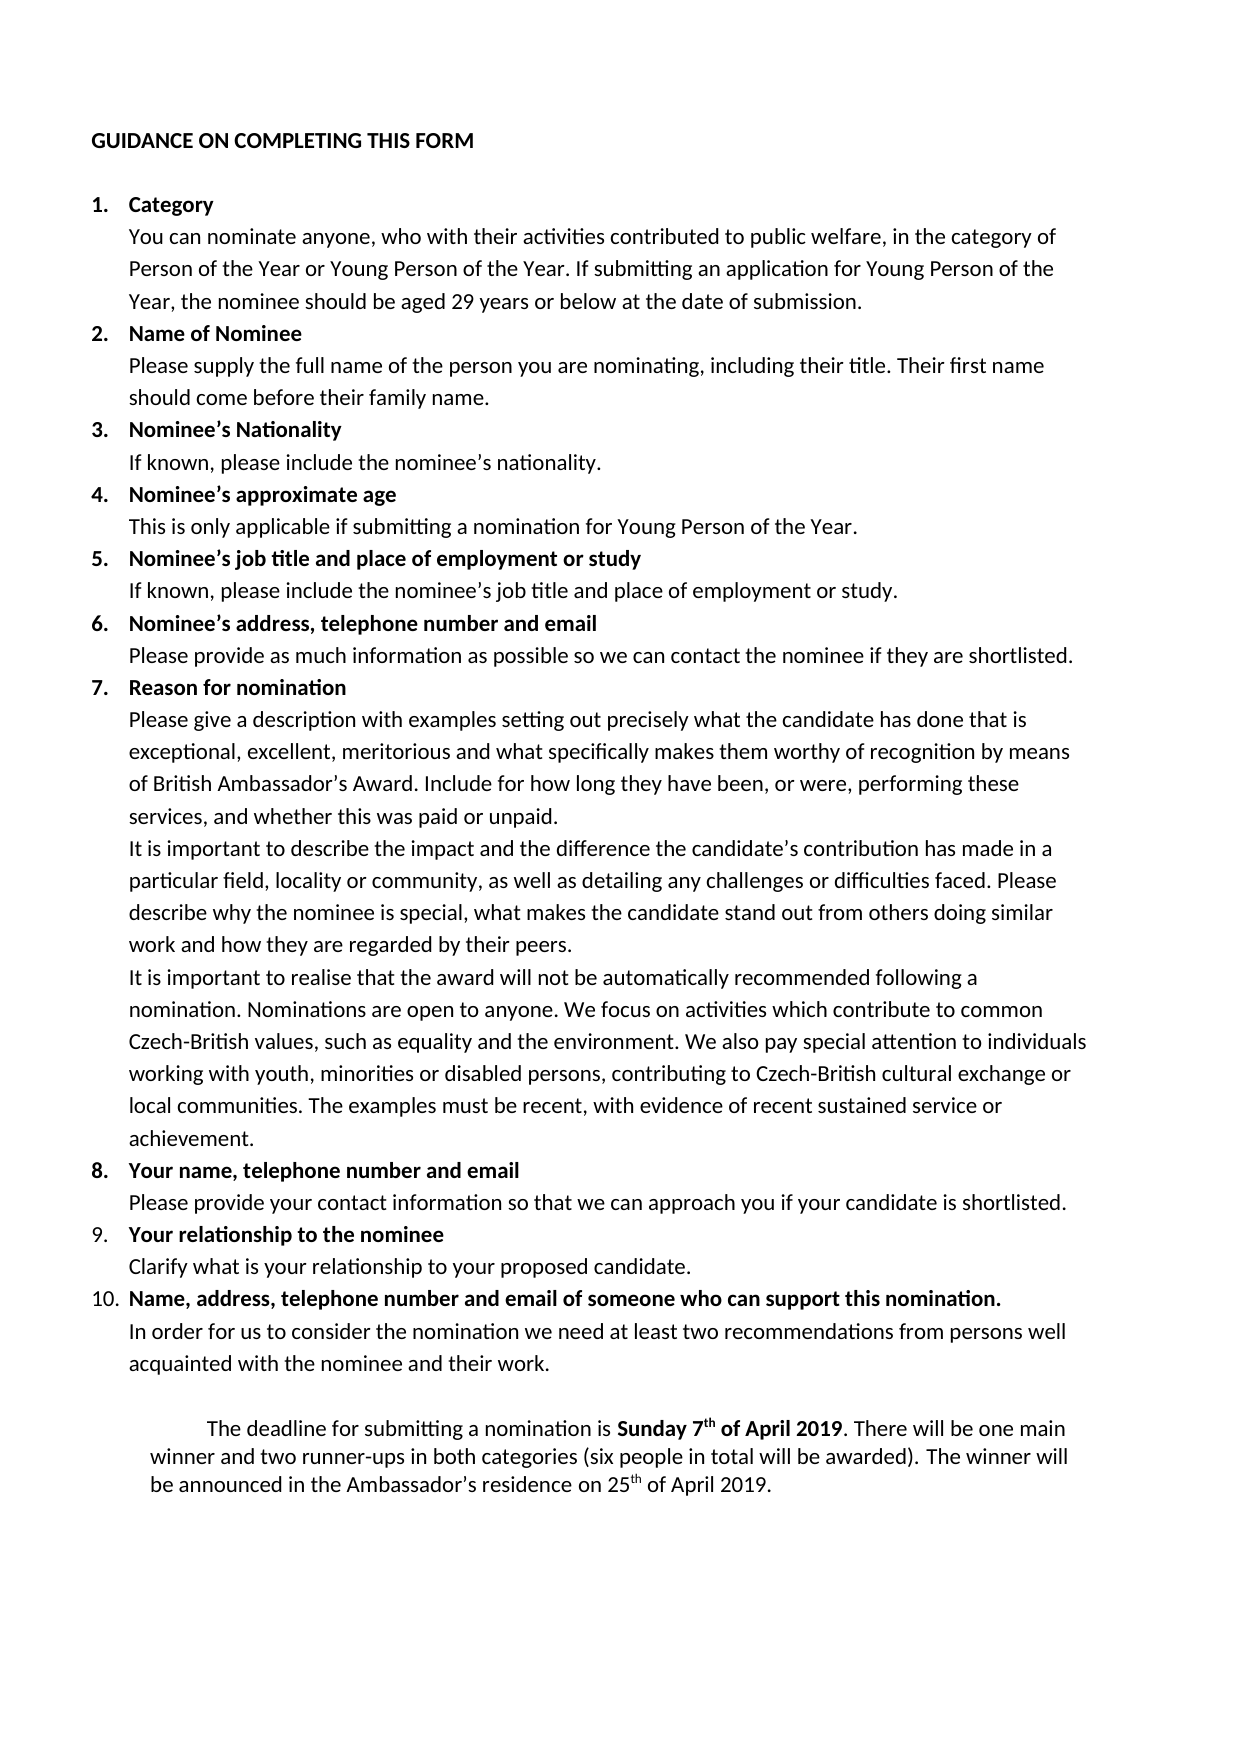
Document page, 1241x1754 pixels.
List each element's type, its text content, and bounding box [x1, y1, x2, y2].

list It is important to describe the impact and the difference the candidate’s contribution has made in a particular field, locality or community, as well as detailing any challenges or difficulties faced. Please describe why the nominee is special, what makes the candidate stand out from others doing similar work and how they are regarded by their peers. [128, 834, 1090, 958]
list Your relationship to the nominee [91, 1220, 1090, 1248]
list Nominee’s approximate age [91, 480, 1090, 508]
list You can nominate anyone, who with their activities contributed to public welfare, in the category of Person of the Year or Young Person of the Year. If submitting an application for Young Person of the Year, the nominee should be aged 29 years or below at the date of submission. [128, 222, 1090, 315]
list Nominee’s Nationality [91, 416, 1090, 443]
list It is important to realise that the award will not be automatically recommended following a nomination. Nominations are open to anyone. We focus on activities which contribute to common Czech-British values, such as equality and the environment. We also pay special attention to individuals working with youth, minorities or disabled persons, contributing to Czech-British cultural exchange or local communities. The examples must be recent, with evidence of recent sustained service or achievement. [128, 963, 1090, 1152]
list Please provide as much information as possible so we can contact the nominee if they are shortlisted. [128, 641, 1090, 669]
list Nominee’s address, telephone number and email [91, 609, 1090, 637]
list Category [91, 190, 1090, 218]
list If known, please include the nominee’s job title and place of employment or study. [128, 576, 1090, 604]
list Your name, telephone number and email [91, 1156, 1090, 1184]
list This is only applicable if submitting a nomination for Young Person of the Year. [128, 512, 1090, 540]
list If known, please include the nominee’s nationality. [128, 448, 1090, 476]
text In order for us to consider the nomination we need at least two recommendations from persons well acquainted with the nominee and their work. [128, 1317, 1090, 1377]
list Clarify what is your relationship to your proposed candidate. [128, 1252, 1090, 1280]
list Name of Nominee [91, 319, 1090, 347]
list Nominee’s job title and place of employment or study [91, 544, 1090, 572]
list Reason for nomination [91, 673, 1090, 701]
text Please provide your contact information so that we can approach you if your candidate is shortlisted. [128, 1188, 1090, 1216]
text GUIDANCE ON COMPLETING THIS FORM [91, 126, 1090, 154]
list Please give a description with examples setting out precisely what the candidate has done that is exceptional, excellent, meritorious and what specifically makes them worthy of recognition by means of British Ambassador’s Award. Include for how long they have been, or were, performing these services, and whether this was paid or unpaid. [128, 705, 1090, 830]
text The deadline for submitting a nomination is Sunday 7th of April 2019. There will be one main winner and two runner-ups in both categories (six people in total will be awarded). The winner will be announced in the Ambassador’s residence on 25th of April 2019. [150, 1414, 1090, 1498]
list Please supply the full name of the person you are nominating, including their title. Their first name should come before their family name. [128, 351, 1090, 411]
list Name, address, telephone number and email of someone who can support this nomination. [91, 1284, 1090, 1313]
